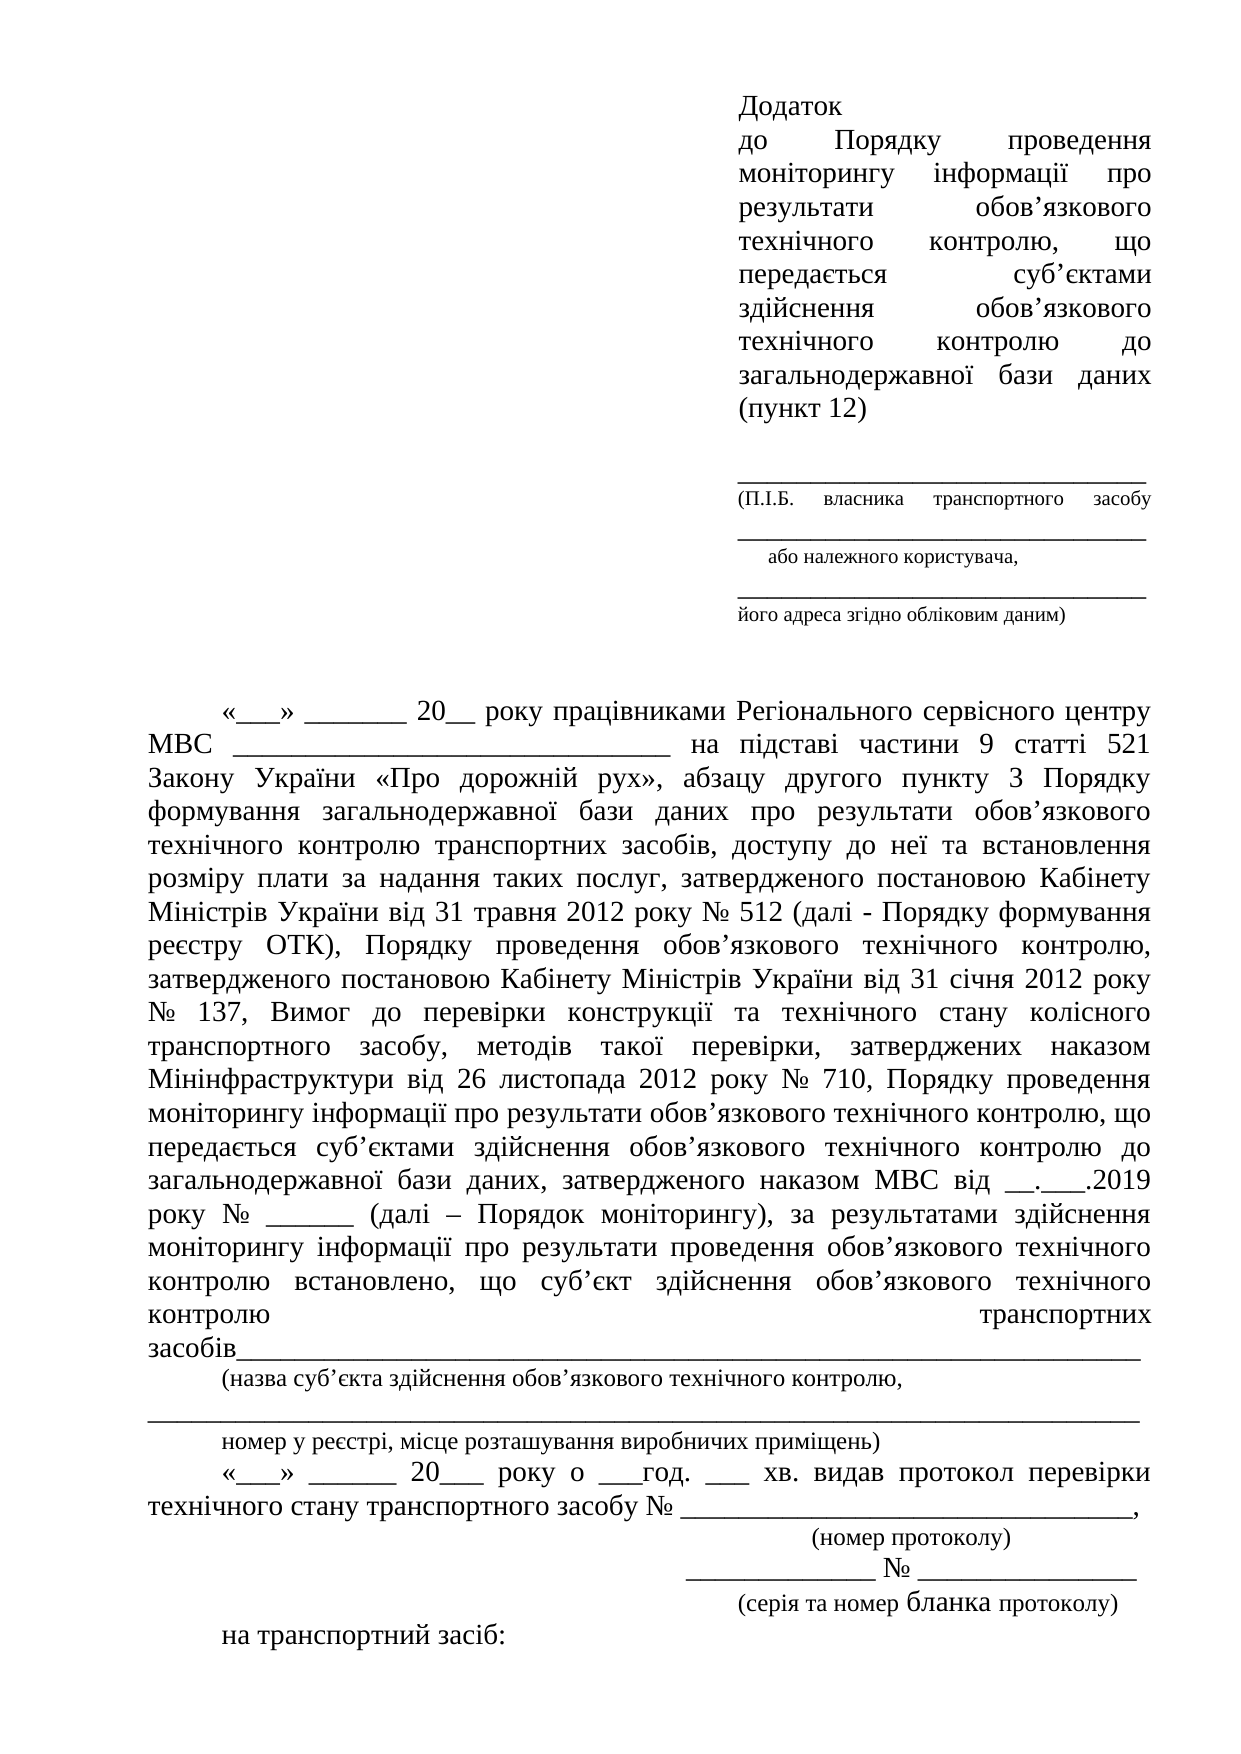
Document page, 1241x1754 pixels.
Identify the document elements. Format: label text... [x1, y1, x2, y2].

text номер у реєстрі, місце розташування виробничих приміщень) [148, 1426, 1152, 1454]
text або належного користувача, [738, 544, 1152, 568]
text ____________________________________________________________________ [148, 1392, 1152, 1426]
text (серія та номер бланка протоколу) [148, 1584, 1152, 1617]
text _____________ № _______________ [664, 1550, 1152, 1584]
text (П.І.Б. власника транспортного засобу ____________________________ [738, 486, 1152, 544]
text «___» _______ 20__ року працівниками Регіонального сервісного центру МВС ______________________________ на підставі частини 9 статті 521 Закону України «Про дорожній рух», абзацу другого пункту 3 Порядку формування загальнодержавної бази даних про результати обов’язкового технічного контролю транспортних засобів, доступу до неї та встановлення розміру плати за надання таких послуг, затвердженого постановою Кабінету Міністрів України від 31 травня 2012 року № 512 (далі - Порядку формування реєстру ОТК), Порядку проведення обов’язкового технічного контролю, затвердженого постановою Кабінету Міністрів України від 31 січня 2012 року № 137, Вимог до перевірки конструкції та технічного стану колісного транспортного засобу, методів такої перевірки, затверджених наказом Мінінфраструктури від 26 листопада 2012 року № 710, Порядку проведення моніторингу інформації про результати обов’язкового технічного контролю, що передається суб’єктами здійснення обов’язкового технічного контролю до загальнодержавної бази даних, затвердженого наказом МВС від __.___.2019 року № ______ (далі – Порядок моніторингу), за результатами здійснення моніторингу інформації про результати проведення обов’язкового технічного контролю встановлено, що суб’єкт здійснення обов’язкового технічного контролю транспортних засобів______________________________________________________________ [148, 693, 1152, 1363]
text до Порядку проведення моніторингу інформації про результати обов’язкового технічного контролю, що передається суб’єктами здійснення обов’язкового технічного контролю до загальнодержавної бази даних (пункт 12) [738, 122, 1152, 424]
text (номер протоколу) [738, 1522, 1152, 1550]
text його адреса згідно обліковим даним) [148, 601, 1152, 626]
text ____________________________ [738, 568, 1152, 601]
text ____________________________ [148, 453, 1152, 486]
text (назва суб’єкта здійснення обов’язкового технічного контролю, [148, 1363, 1152, 1392]
text Додаток [738, 88, 1152, 122]
text «___» ______ 20___ року о ___год. ___ хв. видав протокол перевірки технічного стану транспортного засобу № _______________________________, [148, 1454, 1152, 1522]
text на транспортний засіб: [148, 1617, 1152, 1651]
